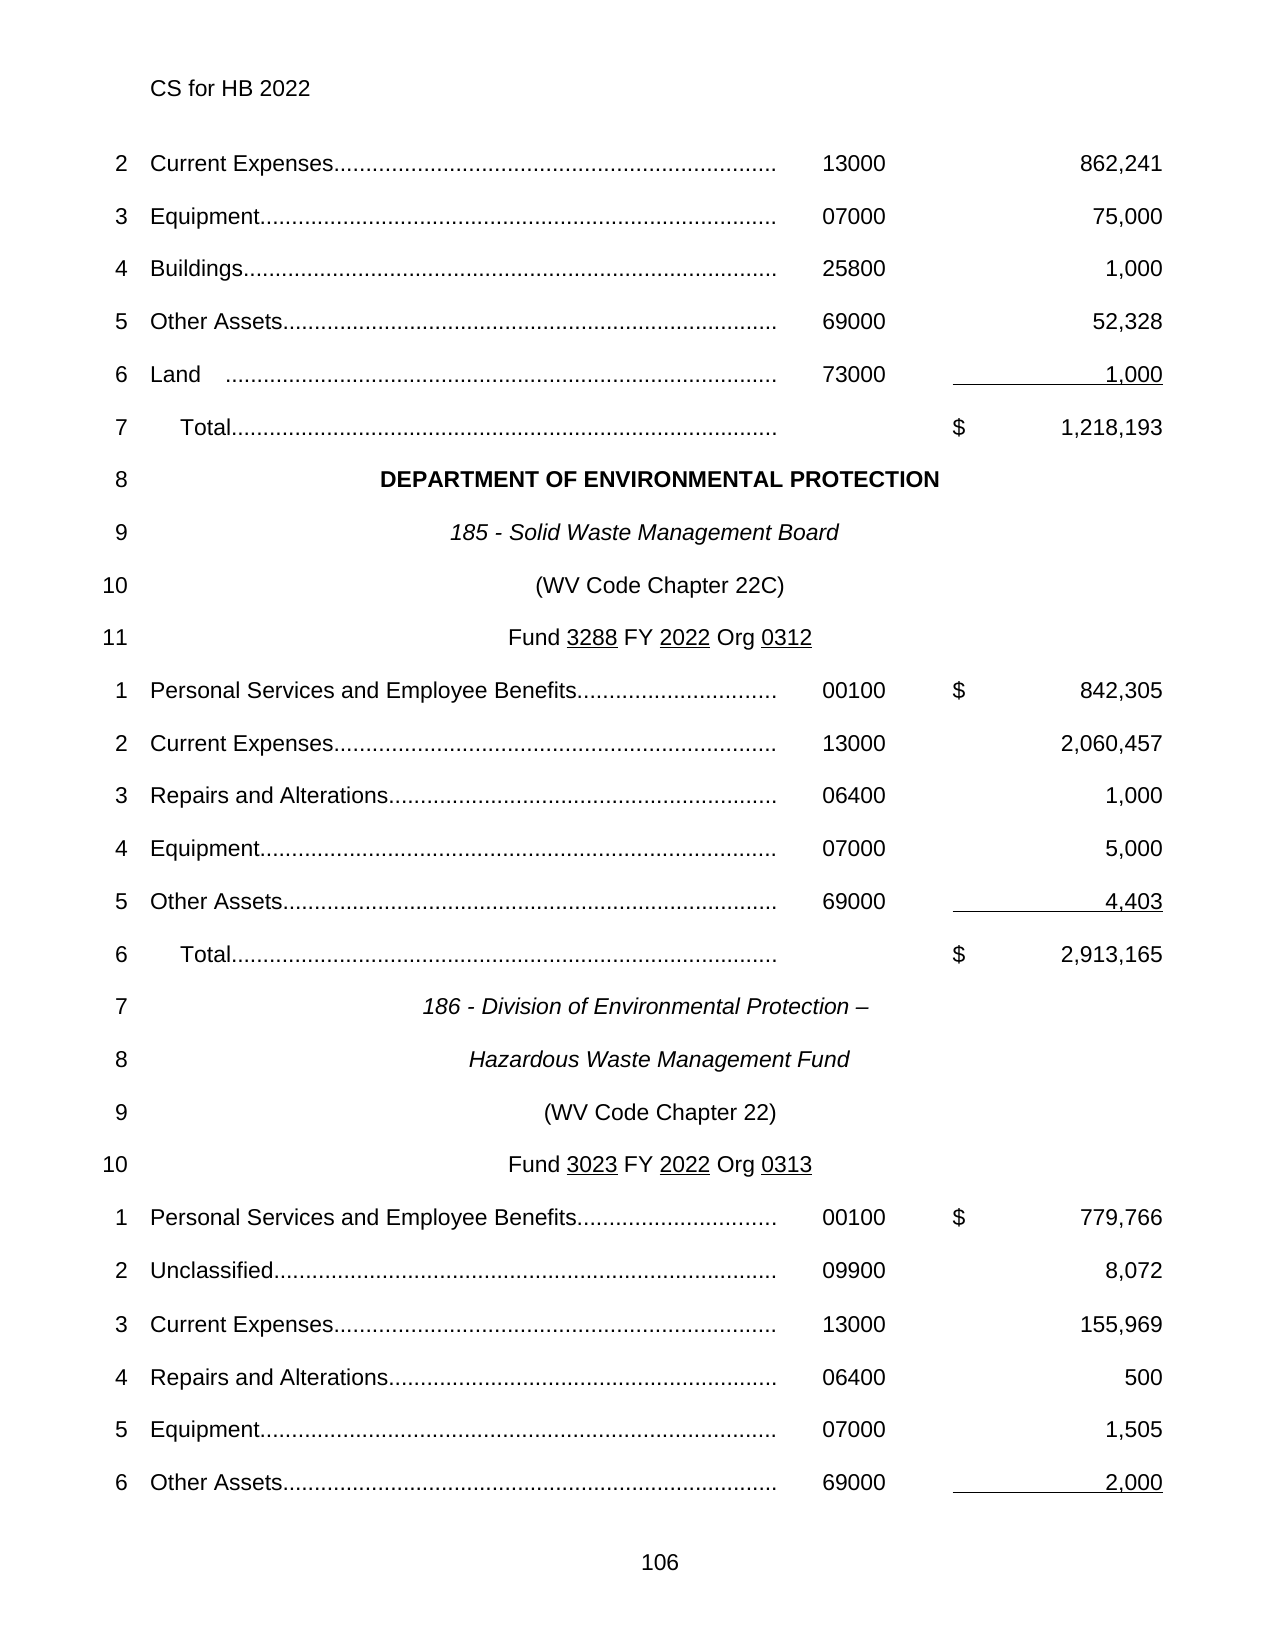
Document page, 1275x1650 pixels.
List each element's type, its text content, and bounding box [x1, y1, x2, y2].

text Equipment 07000 1,505 [150, 1416, 1170, 1443]
text Personal Services and Employee Benefits 00100 $ 779,766 [150, 1204, 1170, 1231]
list Division of Environmental Protection – [150, 993, 1170, 1020]
text (WV Code Chapter 22) [150, 1099, 1170, 1125]
text Current Expenses 13000 155,969 [150, 1311, 1170, 1337]
text Current Expenses 13000 862,241 [150, 150, 1170, 176]
text Repairs and Alterations 06400 500 [150, 1363, 1170, 1390]
text Fund 3288 FY 2022 Org 0312 [150, 624, 1170, 651]
text Equipment 07000 75,000 [150, 203, 1170, 229]
text (WV Code Chapter 22C) [150, 572, 1170, 598]
text Land 73000 1,000 [150, 361, 1170, 387]
text Fund 3023 FY 2022 Org 0313 [150, 1151, 1170, 1178]
text DEPARTMENT OF ENVIRONMENTAL PROTECTION [150, 466, 1170, 493]
text Equipment 07000 5,000 [150, 835, 1170, 862]
text Total $ 2,913,165 [150, 941, 1170, 967]
text Personal Services and Employee Benefits 00100 $ 842,305 [150, 677, 1170, 703]
text Other Assets 69000 52,328 [150, 308, 1170, 334]
text Repairs and Alterations 06400 1,000 [150, 782, 1170, 809]
list Solid Waste Management Board [150, 519, 1170, 545]
text Other Assets 69000 2,000 [150, 1469, 1170, 1495]
text Other Assets 69000 4,403 [150, 888, 1170, 914]
text Unclassified 09900 8,072 [150, 1257, 1170, 1283]
text Hazardous Waste Management Fund [150, 1046, 1170, 1072]
text Total $ 1,218,193 [150, 413, 1170, 440]
text Buildings 25800 1,000 [150, 255, 1170, 282]
text Current Expenses 13000 2,060,457 [150, 730, 1170, 756]
